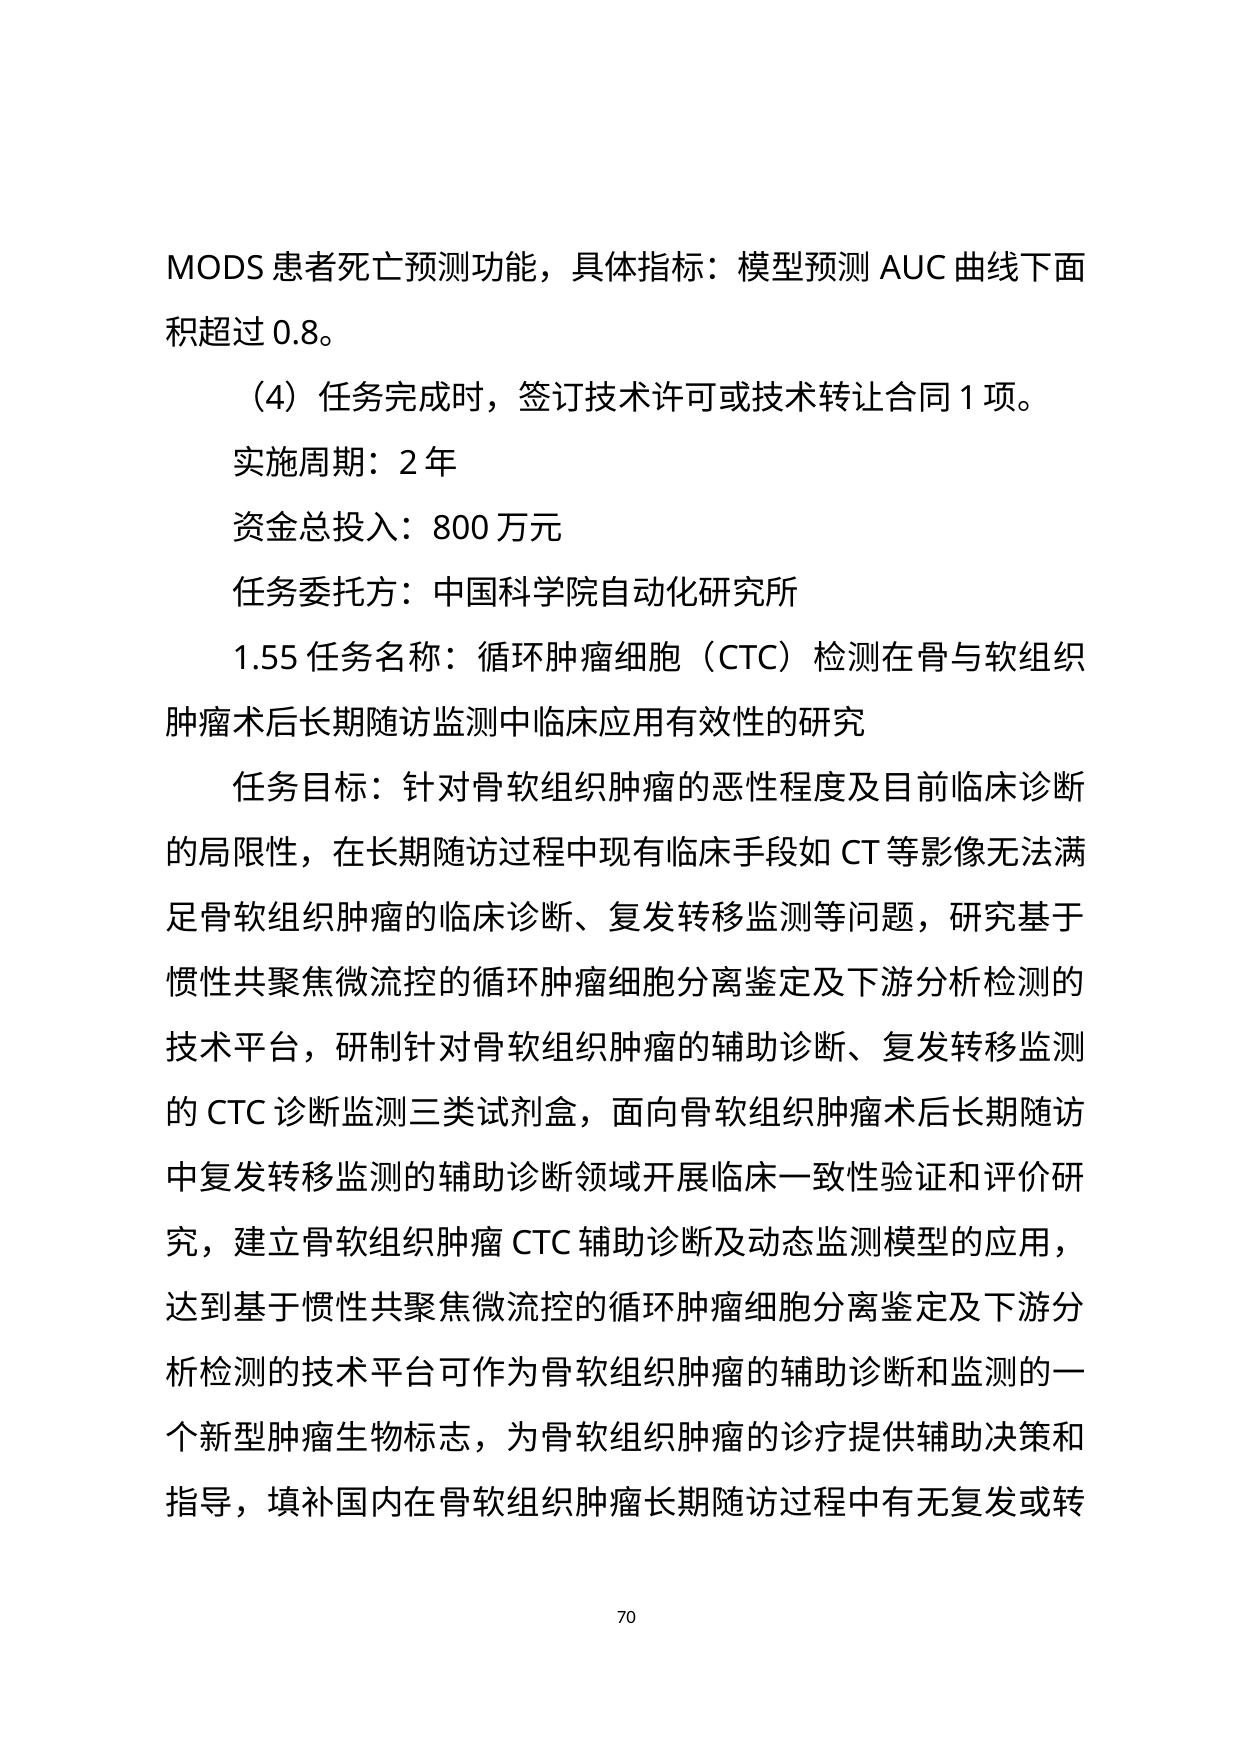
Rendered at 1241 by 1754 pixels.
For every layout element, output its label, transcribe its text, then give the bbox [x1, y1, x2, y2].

text 实施周期：2年 [165, 428, 1087, 493]
text 资金总投入：800万元 [165, 493, 1087, 558]
text （4）任务完成时，签订技术许可或技术转让合同1项。 [165, 363, 1087, 428]
subtitle 任务委托方：中国科学院自动化研究所 [165, 558, 1087, 623]
text 1.55任务名称：循环肿瘤细胞（CTC）检测在骨与软组织肿瘤术后长期随访监测中临床应用有效性的研究 [165, 623, 1087, 753]
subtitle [165, 233, 1087, 363]
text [165, 753, 1087, 1533]
